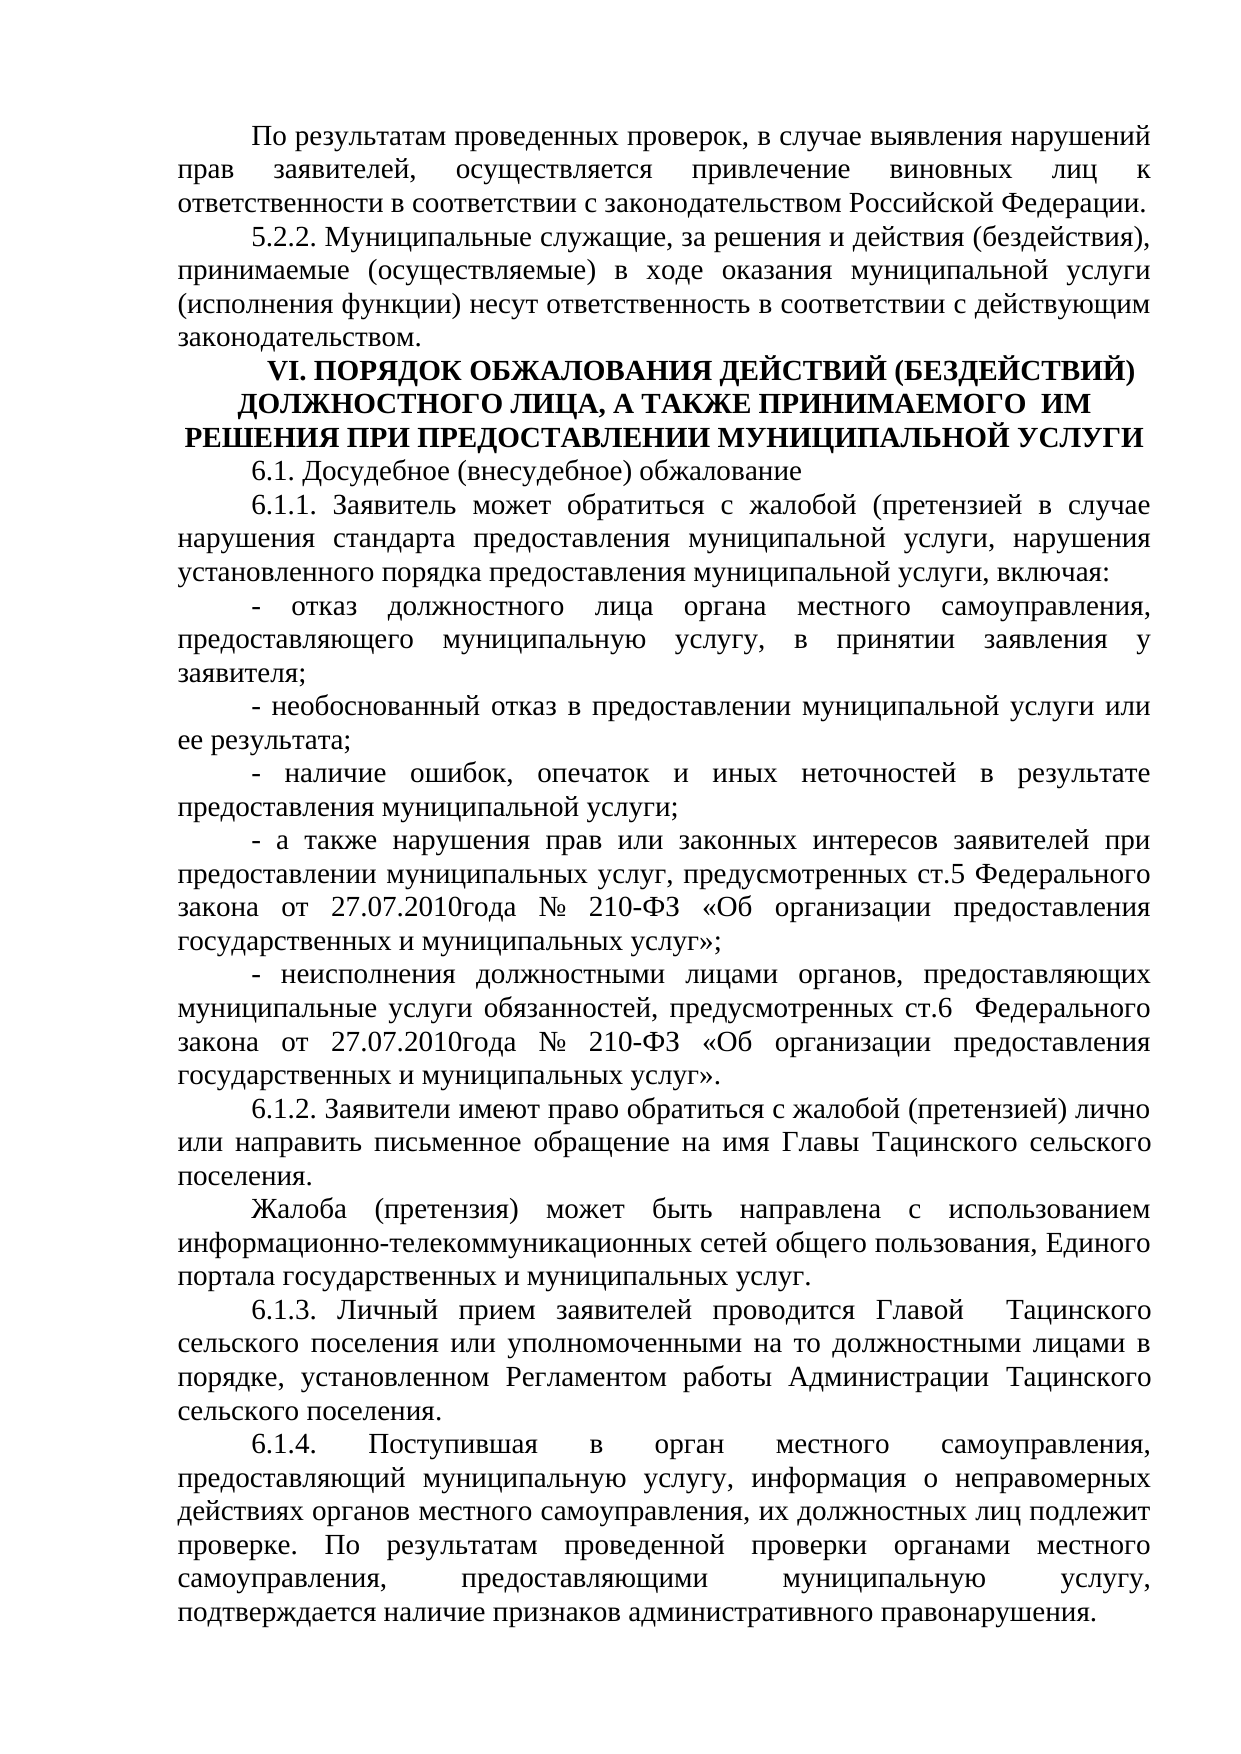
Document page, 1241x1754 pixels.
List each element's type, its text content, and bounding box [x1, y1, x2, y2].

text VI. ПОРЯДОК ОБЖАЛОВАНИЯ ДЕЙСТВИЙ (БЕЗДЕЙСТВИЙ) ДОЛЖНОСТНОГО ЛИЦА, А ТАКЖЕ ПРИНИМАЕМОГО ИМ РЕШЕНИЯ ПРИ ПРЕДОСТАВЛЕНИИ МУНИЦИПАЛЬНОЙ УСЛУГИ [177, 353, 1152, 453]
text Жалоба (претензия) может быть направлена с использованием информационно-телекоммуникационных сетей общего пользования, Единого портала государственных и муниципальных услуг. [177, 1191, 1152, 1292]
text 6.1.1. Заявитель может обратиться с жалобой (претензией в случае нарушения стандарта предоставления муниципальной услуги, нарушения установленного порядка предоставления муниципальной услуги, включая: [177, 487, 1152, 588]
text 5.2.2. Муниципальные служащие, за решения и действия (бездействия), принимаемые (осуществляемые) в ходе оказания муниципальной услуги (исполнения функции) несут ответственность в соответствии с действующим законодательством. [177, 219, 1152, 353]
text - отказ должностного лица органа местного самоуправления, предоставляющего муниципальную услугу, в принятии заявления у заявителя; [177, 588, 1152, 688]
text - а также нарушения прав или законных интересов заявителей при предоставлении муниципальных услуг, предусмотренных ст.5 Федерального закона от 27.07.2010года № 210-ФЗ «Об организации предоставления государственных и муниципальных услуг»; [177, 822, 1152, 957]
text 6.1. Досудебное (внесудебное) обжалование [177, 453, 1152, 487]
text - неисполнения должностными лицами органов, предоставляющих муниципальные услуги обязанностей, предусмотренных ст.6 Федерального закона от 27.07.2010года № 210-ФЗ «Об организации предоставления государственных и муниципальных услуг». [177, 957, 1152, 1091]
text - наличие ошибок, опечаток и иных неточностей в результате предоставления муниципальной услуги; [177, 755, 1152, 822]
text - необоснованный отказ в предоставлении муниципальной услуги или ее результата; [177, 688, 1152, 755]
text 6.1.2. Заявители имеют право обратиться с жалобой (претензией) лично или направить письменное обращение на имя Главы Тацинского сельского поселения. [177, 1091, 1152, 1191]
text 6.1.4. Поступившая в орган местного самоуправления, предоставляющий муниципальную услугу, информация о неправомерных действиях органов местного самоуправления, их должностных лиц подлежит проверке. По результатам проведенной проверки органами местного самоуправления, предоставляющими муниципальную услугу, подтверждается наличие признаков административного правонарушения. [177, 1426, 1152, 1627]
text По результатам проведенных проверок, в случае выявления нарушений прав заявителей, осуществляется привлечение виновных лиц к ответственности в соответствии с законодательством Российской Федерации. [177, 118, 1152, 219]
text 6.1.3. Личный прием заявителей проводится Главой Тацинского сельского поселения или уполномоченными на то должностными лицами в порядке, установленном Регламентом работы Администрации Тацинского сельского поселения. [177, 1292, 1152, 1426]
